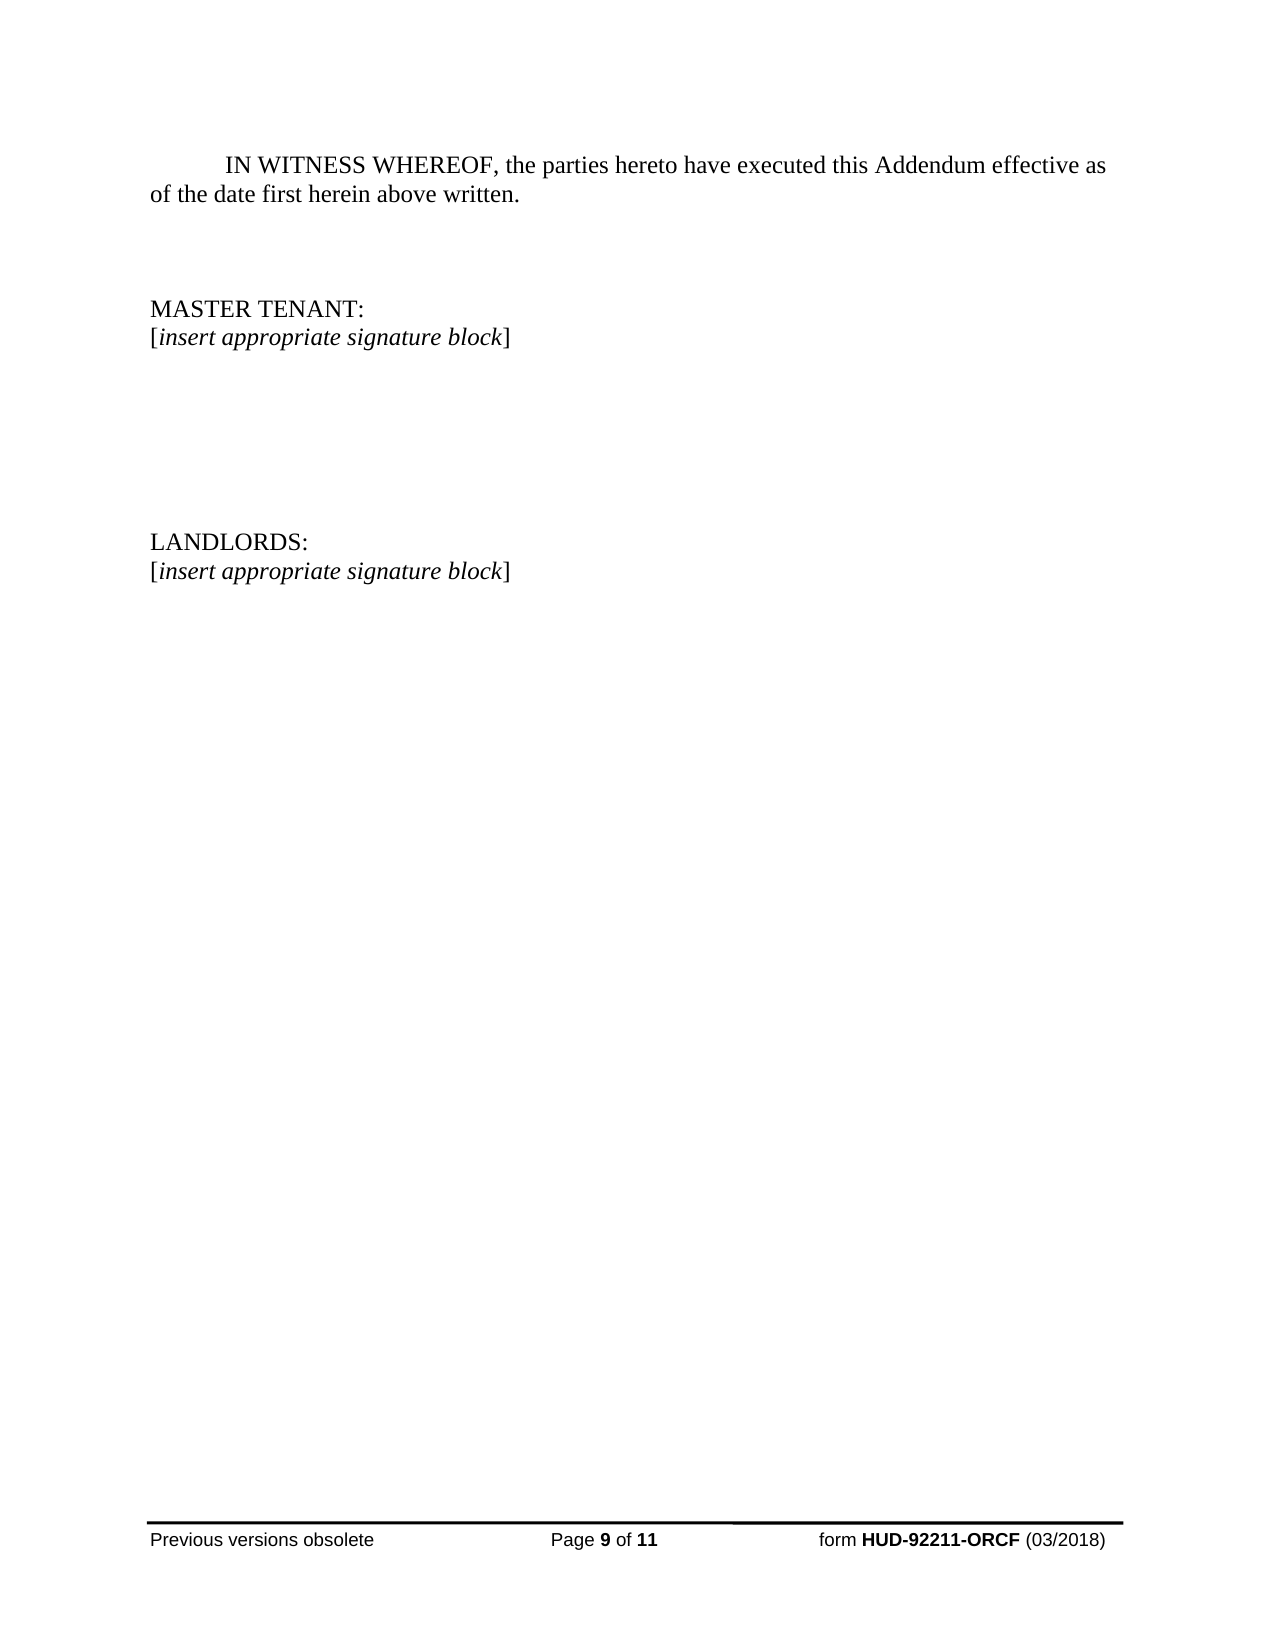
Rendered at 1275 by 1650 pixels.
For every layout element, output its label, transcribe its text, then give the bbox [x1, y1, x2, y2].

text [insert appropriate signature block] [150, 322, 1125, 351]
text MASTER TENANT: [150, 294, 1125, 322]
text IN WITNESS WHEREOF, the parties hereto have executed this Addendum effective as of the date first herein above written. [150, 150, 1125, 207]
text LANDLORDS: [150, 527, 1125, 556]
text [insert appropriate signature block] [150, 556, 1125, 585]
